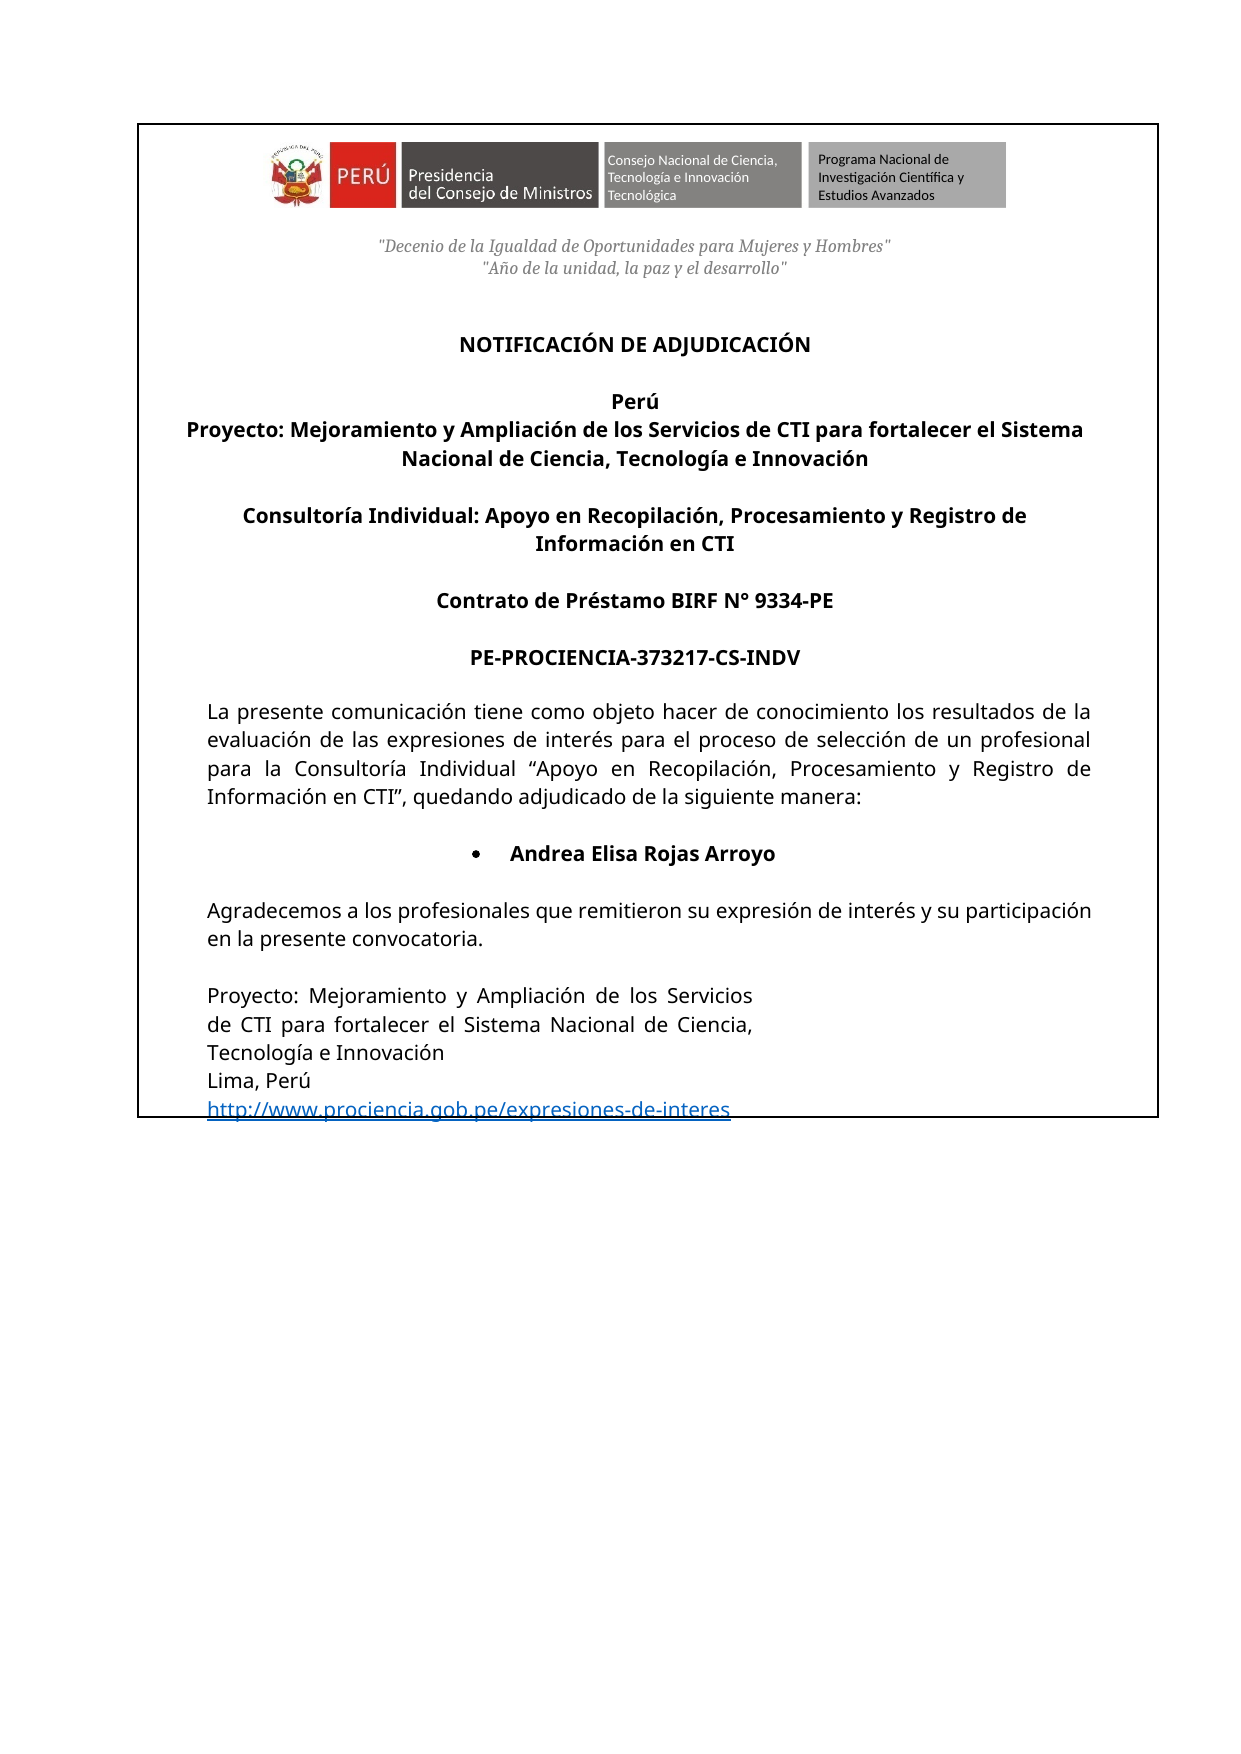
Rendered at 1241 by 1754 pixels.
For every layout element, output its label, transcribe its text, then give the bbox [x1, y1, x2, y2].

text Lima, Perú [207, 1067, 1093, 1095]
list Andrea Elisa Rojas Arroyo [472, 839, 1093, 868]
text http://www.prociencia.gob.pe/expresiones-de-interes [207, 1095, 1093, 1116]
text NOTIFICACIÓN DE ADJUDICACIÓN [177, 330, 1093, 359]
text "Decenio de la Igualdad de Oportunidades para Mujeres y Hombres" "Año de la unidad, la paz y el desarrollo" [177, 236, 1093, 279]
text Proyecto: Mejoramiento y Ampliación de los Servicios de CTI para fortalecer el Sistema Nacional de Ciencia, Tecnología e Innovación [177, 416, 1093, 472]
text Proyecto: Mejoramiento y Ampliación de los Servicios de CTI para fortalecer el Sistema Nacional de Ciencia, Tecnología e Innovación [207, 981, 753, 1067]
text La presente comunicación tiene como objeto hacer de conocimiento los resultados de la evaluación de las expresiones de interés para el proceso de selección de un profesional para la Consultoría Individual “Apoyo en Recopilación, Procesamiento y Registro de Información en CTI”, quedando adjudicado de la siguiente manera: [207, 697, 1093, 811]
text Consultoría Individual: Apoyo en Recopilación, Procesamiento y Registro de Información en CTI [177, 501, 1093, 558]
text PE-PROCIENCIA-373217-CS-INDV [177, 643, 1093, 671]
text Perú [177, 387, 1093, 416]
text Agradecemos a los profesionales que remitieron su expresión de interés y su participación en la presente convocatoria. [207, 896, 1093, 953]
picture [263, 142, 1010, 208]
text Contrato de Préstamo BIRF N° 9334-PE [177, 586, 1093, 614]
